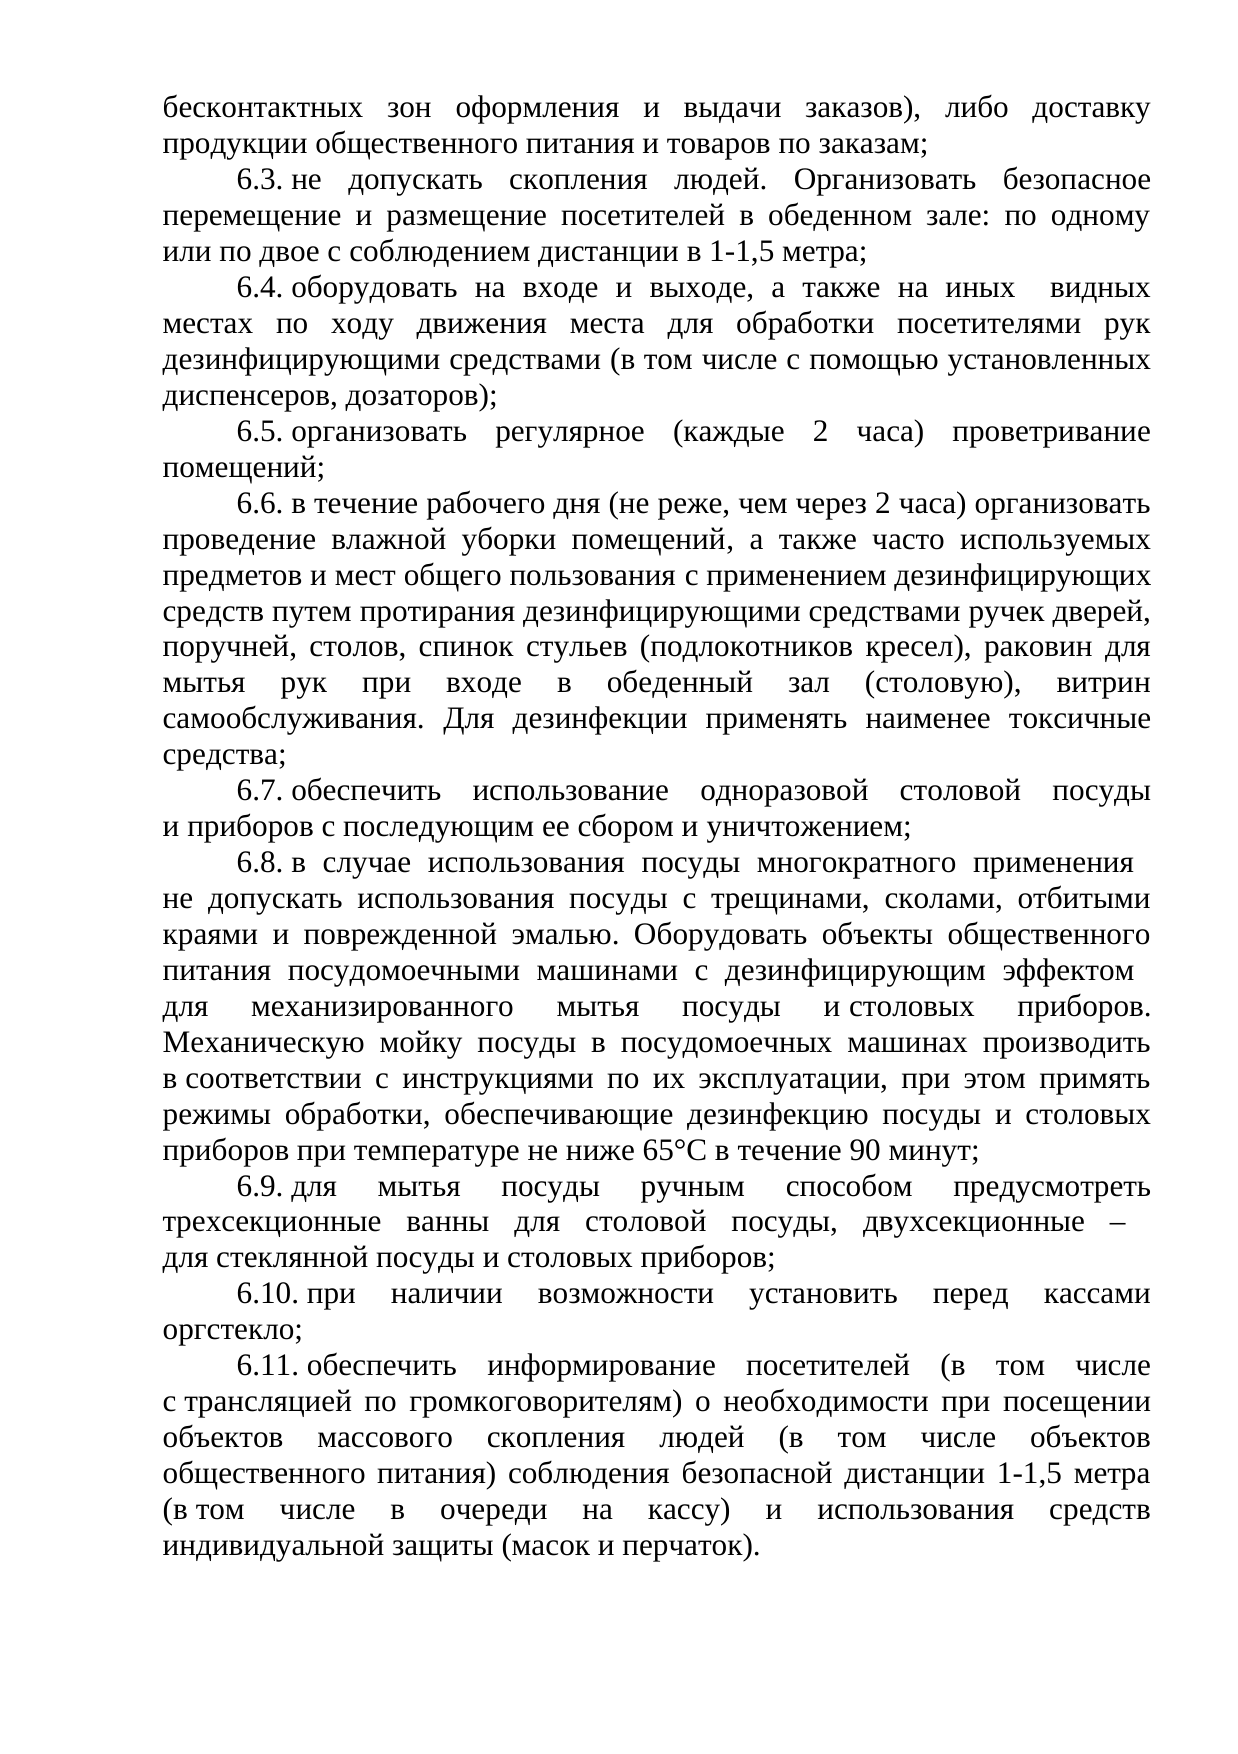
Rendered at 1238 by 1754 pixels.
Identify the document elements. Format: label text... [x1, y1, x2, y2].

text 6.10. при наличии возможности установить перед кассами оргстекло; [162, 1274, 1152, 1346]
text 6.9. для мытья посуды ручным способом предусмотреть трехсекционные ванны для столовой посуды, двухсекционные – для стеклянной посуды и столовых приборов; [162, 1167, 1152, 1274]
text 6.11. обеспечить информирование посетителей (в том числе с трансляцией по громкоговорителям) о необходимости при посещении объектов массового скопления людей (в том числе объектов общественного питания) соблюдения безопасной дистанции 1-1,5 метра (в том числе в очереди на кассу) и использования средств индивидуальной защиты (масок и перчаток). [162, 1346, 1152, 1562]
text 6.4. оборудовать на входе и выходе, а также на иных видных местах по ходу движения места для обработки посетителями рук дезинфицирующими средствами (в том числе с помощью установленных диспенсеров, дозаторов); [162, 268, 1152, 412]
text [162, 89, 1152, 161]
text 6.8. в случае использования посуды многократного применения не допускать использования посуды с трещинами, сколами, отбитыми краями и поврежденной эмалью. Оборудовать объекты общественного питания посудомоечными машинами с дезинфицирующим эффектом для механизированного мытья посуды и столовых приборов. Механическую мойку посуды в посудомоечных машинах производить в соответствии с инструкциями по их эксплуатации, при этом примять режимы обработки, обеспечивающие дезинфекцию посуды и столовых приборов при температуре не ниже 65°С в течение 90 минут; [162, 843, 1152, 1167]
text 6.3. не допускать скопления людей. Организовать безопасное перемещение и размещение посетителей в обеденном зале: по одному или по двое с соблюдением дистанции в 1-1,5 метра; [162, 161, 1152, 268]
text 6.7. обеспечить использование одноразовой столовой посуды и приборов с последующим ее сбором и уничтожением; [162, 771, 1152, 843]
text 6.5. организовать регулярное (каждые 2 часа) проветривание помещений; [162, 412, 1152, 484]
text 6.6. в течение рабочего дня (не реже, чем через 2 часа) организовать проведение влажной уборки помещений, а также часто используемых предметов и мест общего пользования с применением дезинфицирующих средств путем протирания дезинфицирующими средствами ручек дверей, поручней, столов, спинок стульев (подлокотников кресел), раковин для мытья рук при входе в обеденный зал (столовую), витрин самообслуживания. Для дезинфекции применять наименее токсичные средства; [162, 484, 1152, 771]
